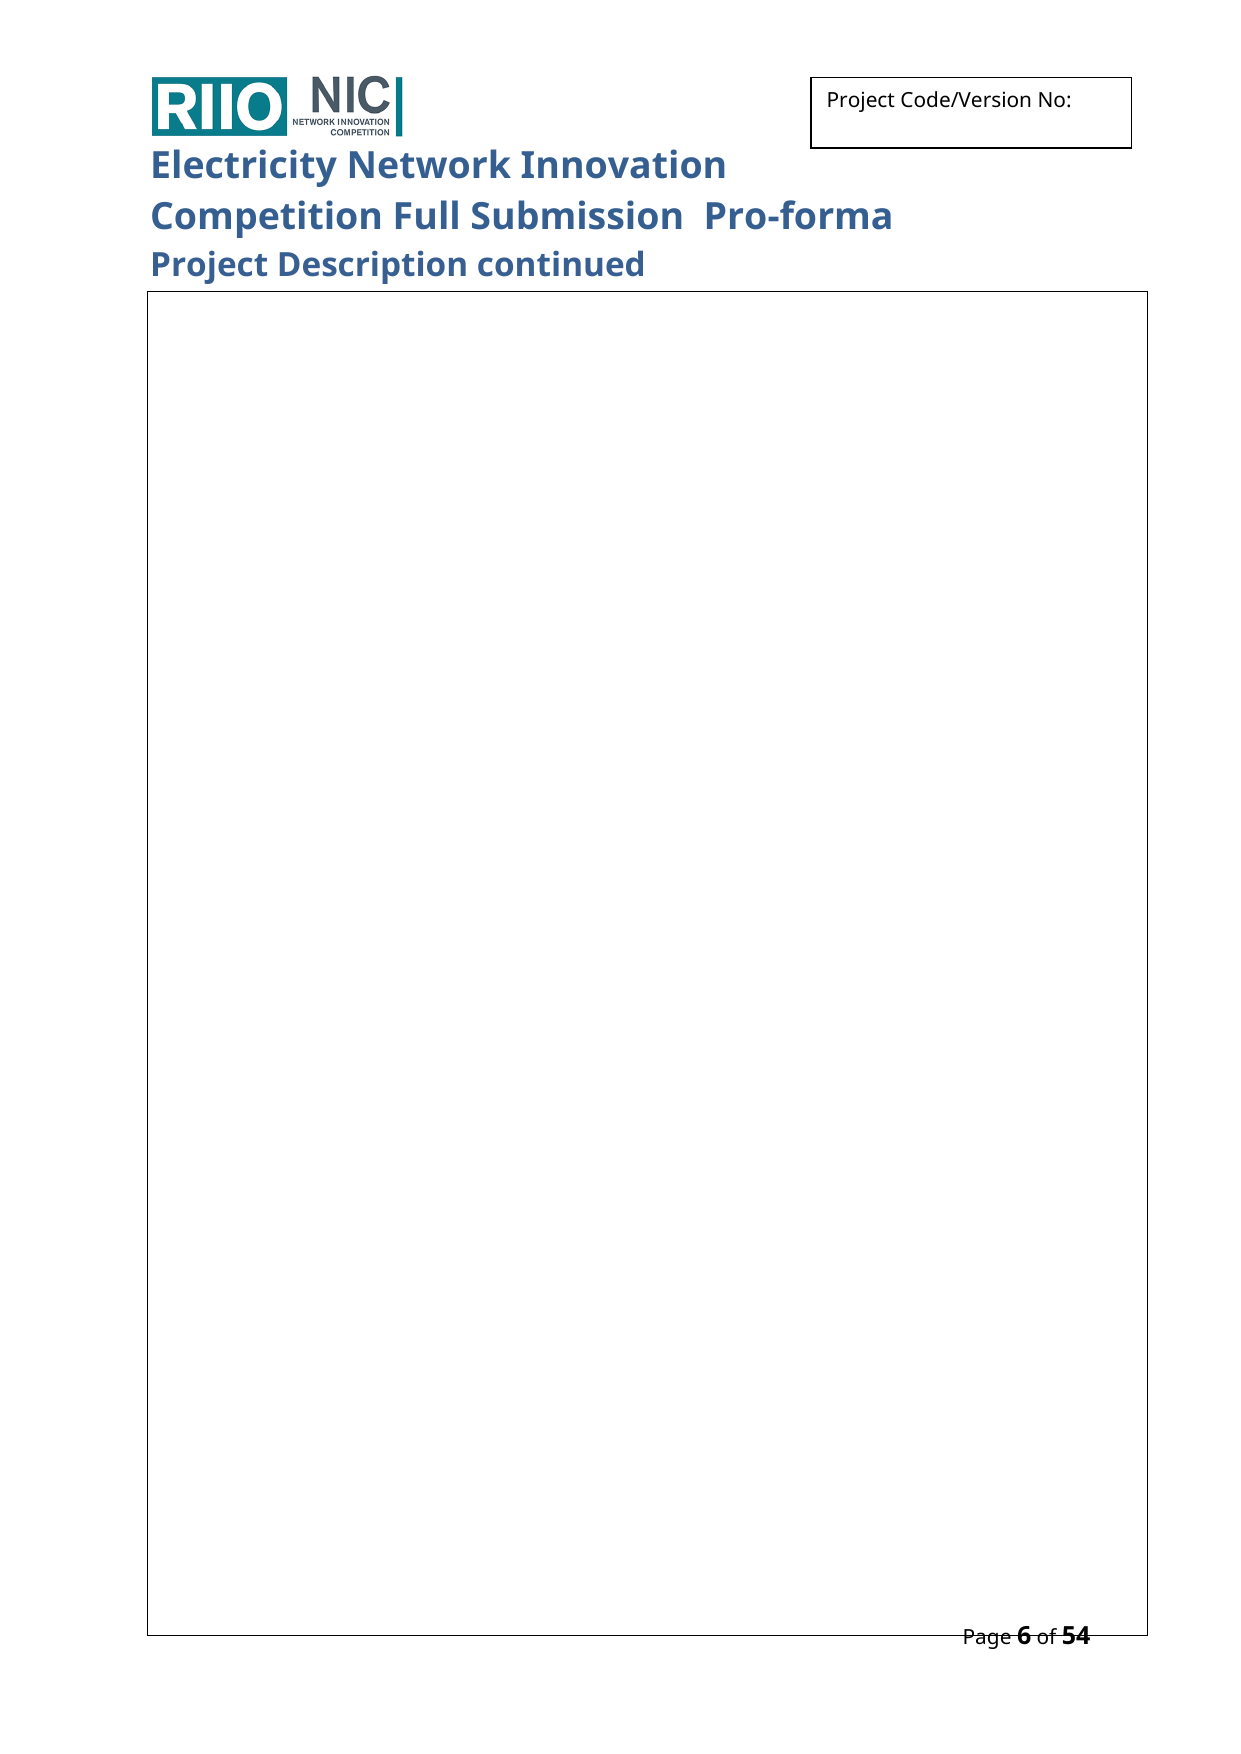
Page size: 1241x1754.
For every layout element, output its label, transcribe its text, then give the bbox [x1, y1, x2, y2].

text Project Description continued [150, 241, 1090, 286]
picture [150, 73, 404, 139]
